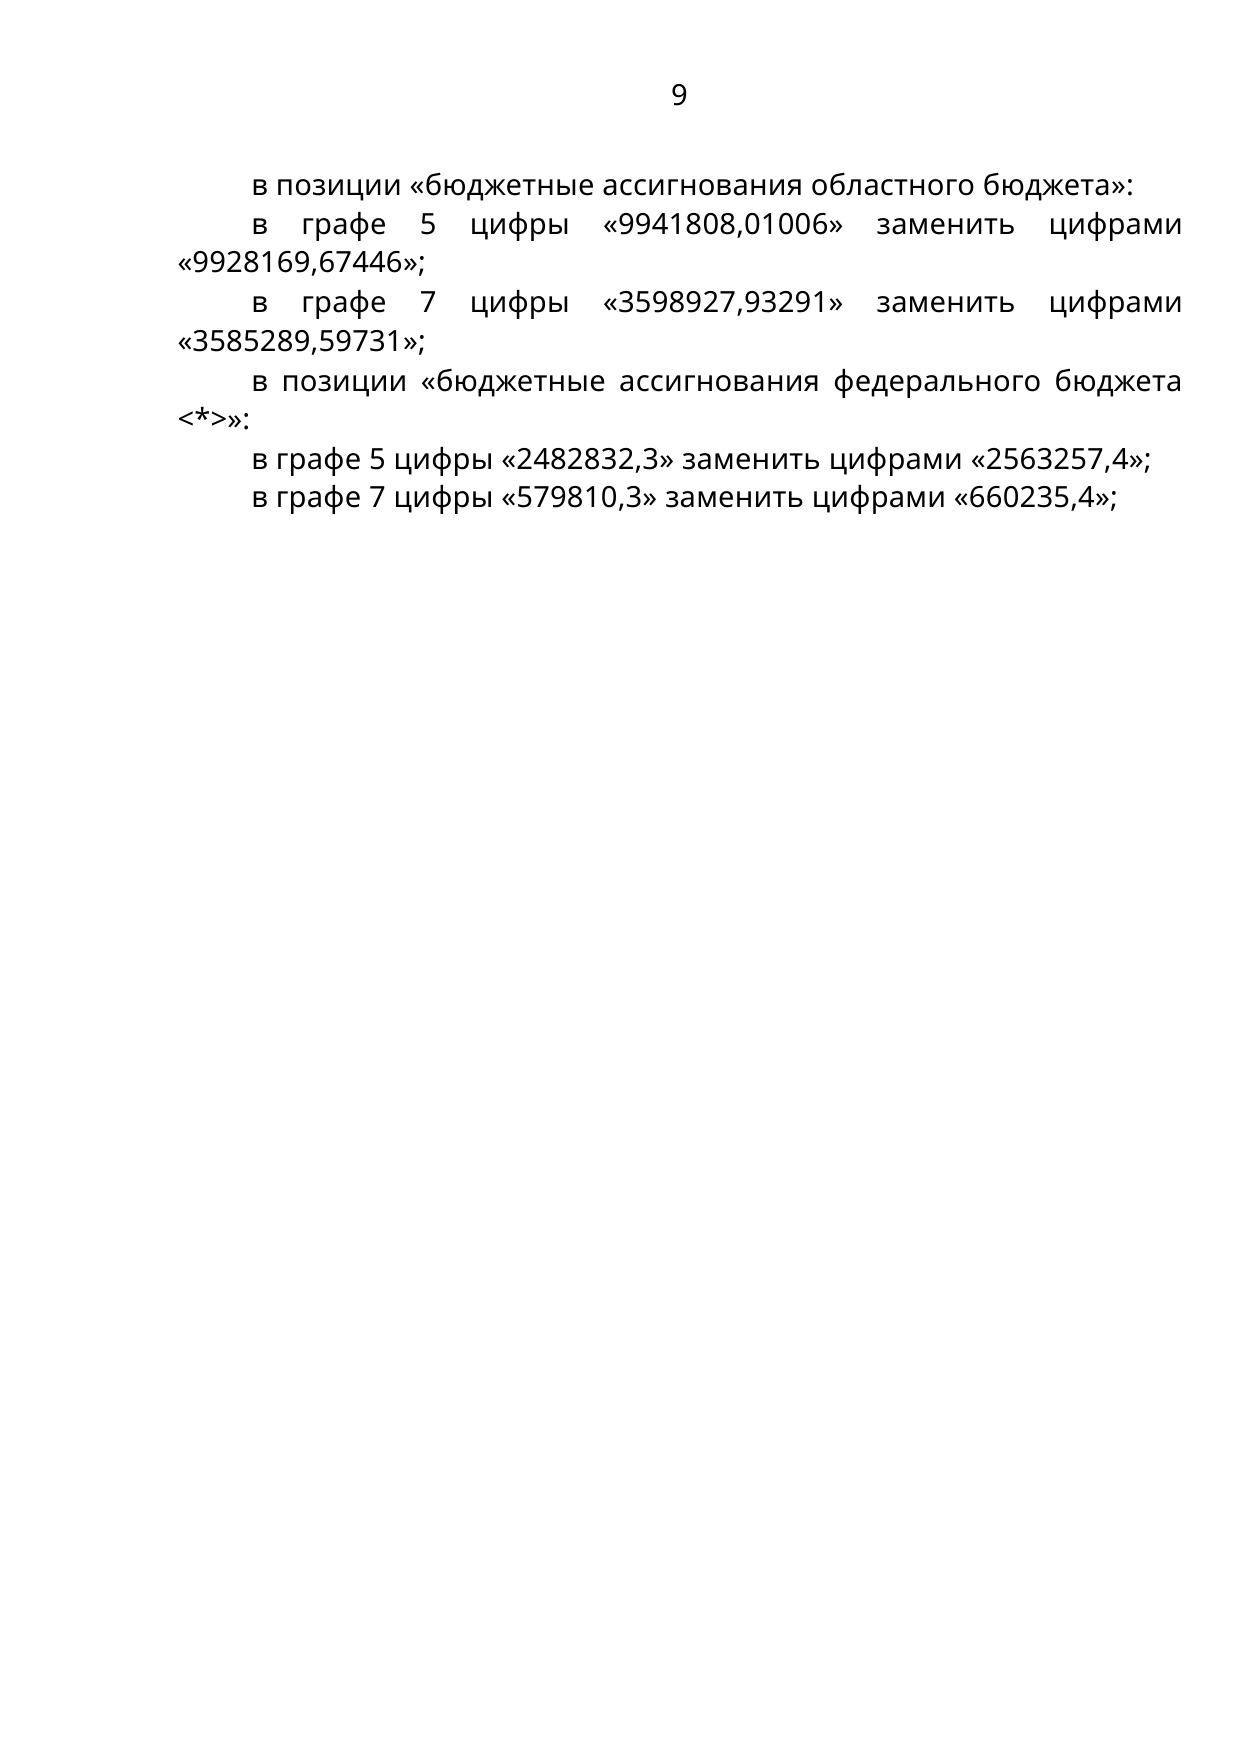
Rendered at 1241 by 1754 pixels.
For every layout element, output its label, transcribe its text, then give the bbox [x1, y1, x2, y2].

text в графе 5 цифры «9941808,01006» заменить цифрами «9928169,67446»; [177, 203, 1184, 281]
text в графе 7 цифры «579810,3» заменить цифрами «660235,4»; [177, 477, 1184, 516]
text в графе 7 цифры «3598927,93291» заменить цифрами «3585289,59731»; [177, 281, 1184, 360]
text в позиции «бюджетные ассигнования федерального бюджета <*>»: [177, 360, 1184, 438]
text в позиции «бюджетные ассигнования областного бюджета»: [177, 164, 1184, 203]
text в графе 5 цифры «2482832,3» заменить цифрами «2563257,4»; [177, 438, 1184, 477]
